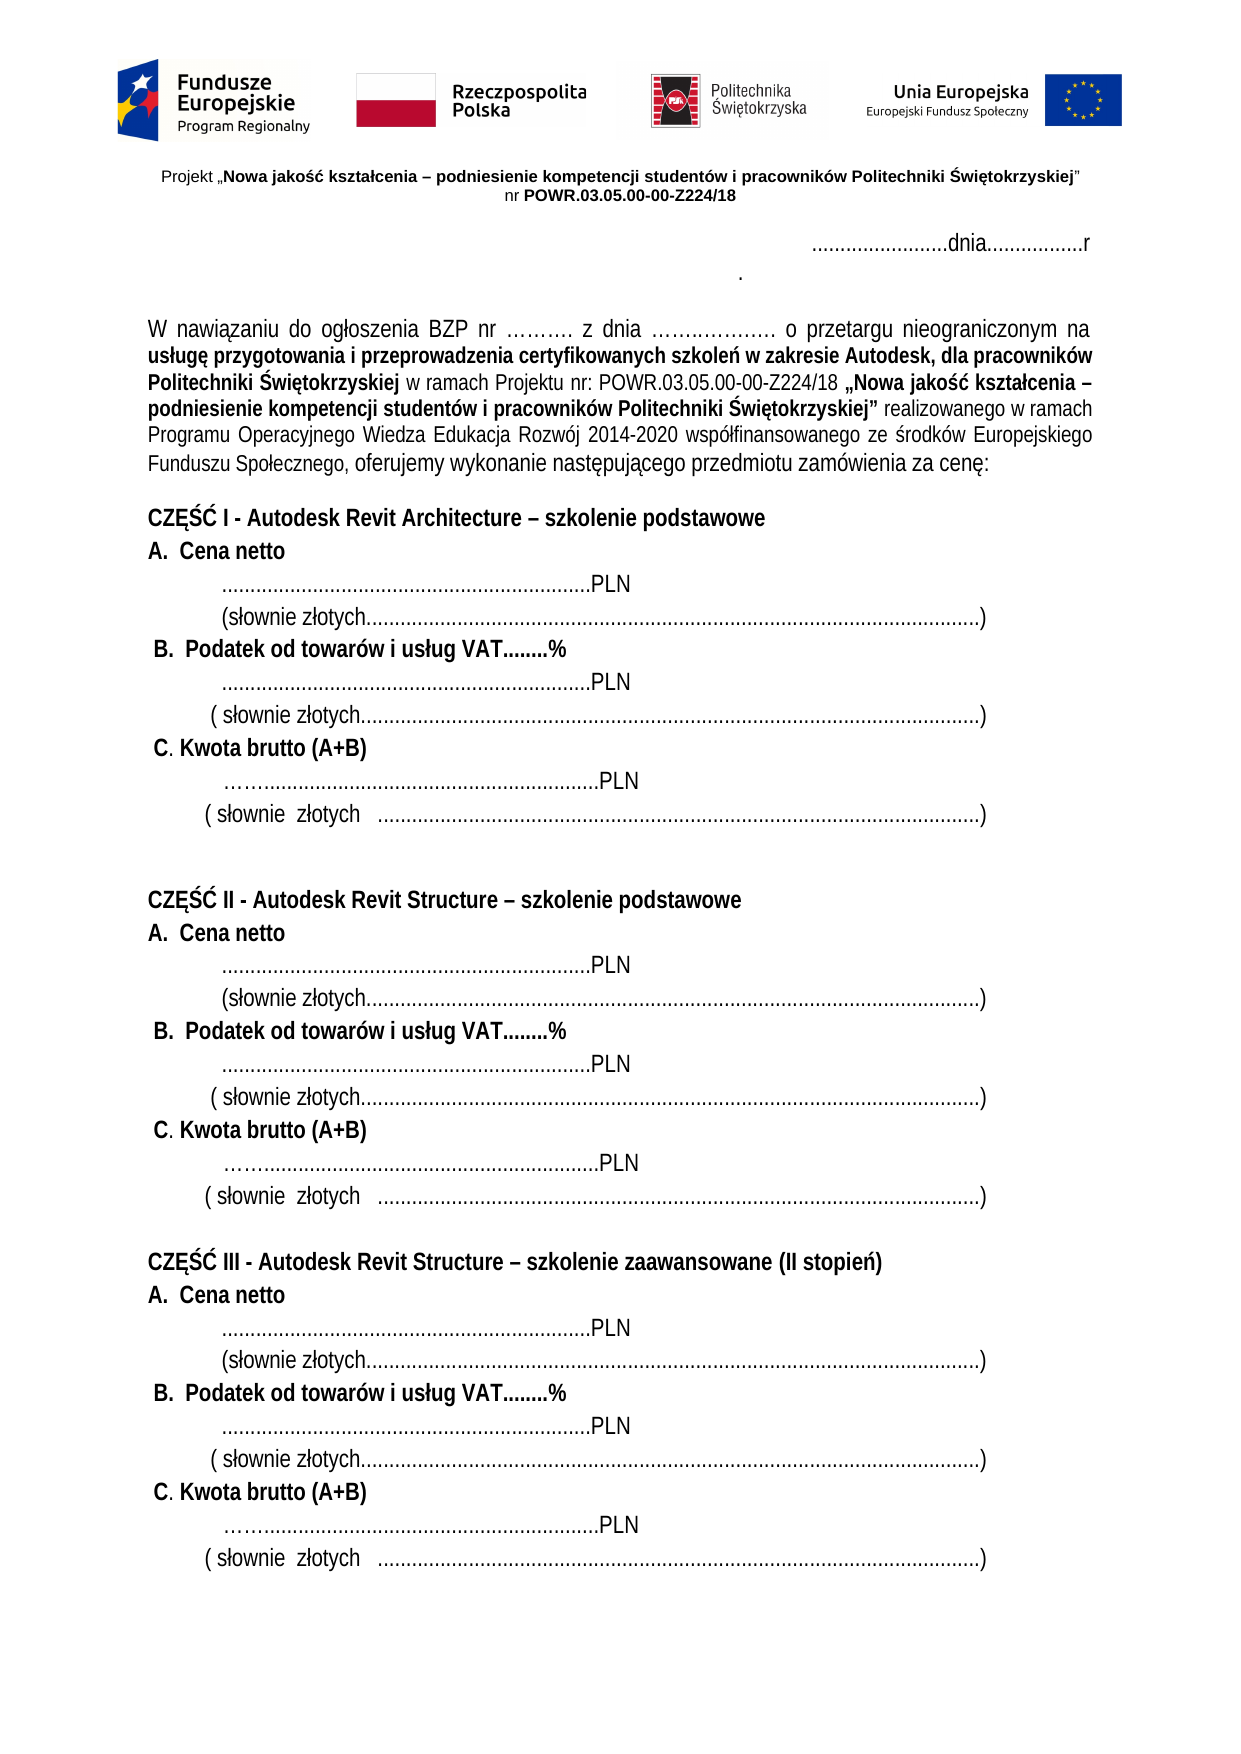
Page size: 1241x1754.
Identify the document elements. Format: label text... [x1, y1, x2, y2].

text ( słownie złotych ..........................................................................................................) [148, 1181, 1093, 1209]
text ( słownie złotych ..........................................................................................................) [148, 799, 1093, 828]
text A. Cena netto .................................................................PLN [148, 1280, 1093, 1341]
text A. Cena netto .................................................................PLN [148, 536, 1093, 597]
text ( słownie złotych.............................................................................................................) [148, 1444, 1093, 1473]
text ( słownie złotych.............................................................................................................) [148, 700, 1093, 729]
text C. Kwota brutto (A+B) ……...........................................................PLN [148, 733, 1093, 795]
text CZĘŚĆ I - Autodesk Revit Architecture – szkolenie podstawowe [148, 503, 1093, 531]
text (słownie złotych............................................................................................................) [148, 602, 1093, 630]
text C. Kwota brutto (A+B) ……...........................................................PLN [148, 1115, 1093, 1177]
text (słownie złotych............................................................................................................) [148, 1346, 1093, 1374]
text C. Kwota brutto (A+B) ……...........................................................PLN [148, 1477, 1093, 1539]
text B. Podatek od towarów i usług VAT........% .................................................................PLN [148, 1378, 1093, 1440]
picture [117, 59, 311, 142]
text (słownie złotych............................................................................................................) [148, 983, 1093, 1012]
picture [867, 73, 1123, 127]
text ( słownie złotych.............................................................................................................) [148, 1082, 1093, 1111]
text CZĘŚĆ II - Autodesk Revit Structure – szkolenie podstawowe [148, 885, 1093, 913]
text A. Cena netto .................................................................PLN [148, 918, 1093, 979]
text W nawiązaniu do ogłoszenia BZP nr ………. z dnia ……..…….…. o przetargu nieograniczonym na usługę przygotowania i przeprowadzenia certyfikowanych szkoleń w zakresie Autodesk, dla pracowników Politechniki Świętokrzyskiej w ramach Projektu nr: POWR.03.05.00-00-Z224/18 „Nowa jakość kształcenia – podniesienie kompetencji studentów i pracowników Politechniki Świętokrzyskiej” realizowanego w ramach Programu Operacyjnego Wiedza Edukacja Rozwój 2014-2020 współfinansowanego ze środków Europejskiego Funduszu Społecznego, oferujemy wykonanie następującego przedmiotu zamówienia za cenę: [148, 314, 1093, 476]
text ( słownie złotych ..........................................................................................................) [148, 1543, 1093, 1572]
picture [615, 61, 829, 140]
text B. Podatek od towarów i usług VAT........% .................................................................PLN [148, 1016, 1093, 1078]
picture [356, 73, 587, 127]
text B. Podatek od towarów i usług VAT........% .................................................................PLN [148, 634, 1093, 696]
text ........................dnia.................r. [738, 228, 1093, 285]
text CZĘŚĆ III - Autodesk Revit Structure – szkolenie zaawansowane (II stopień) [148, 1247, 1093, 1275]
